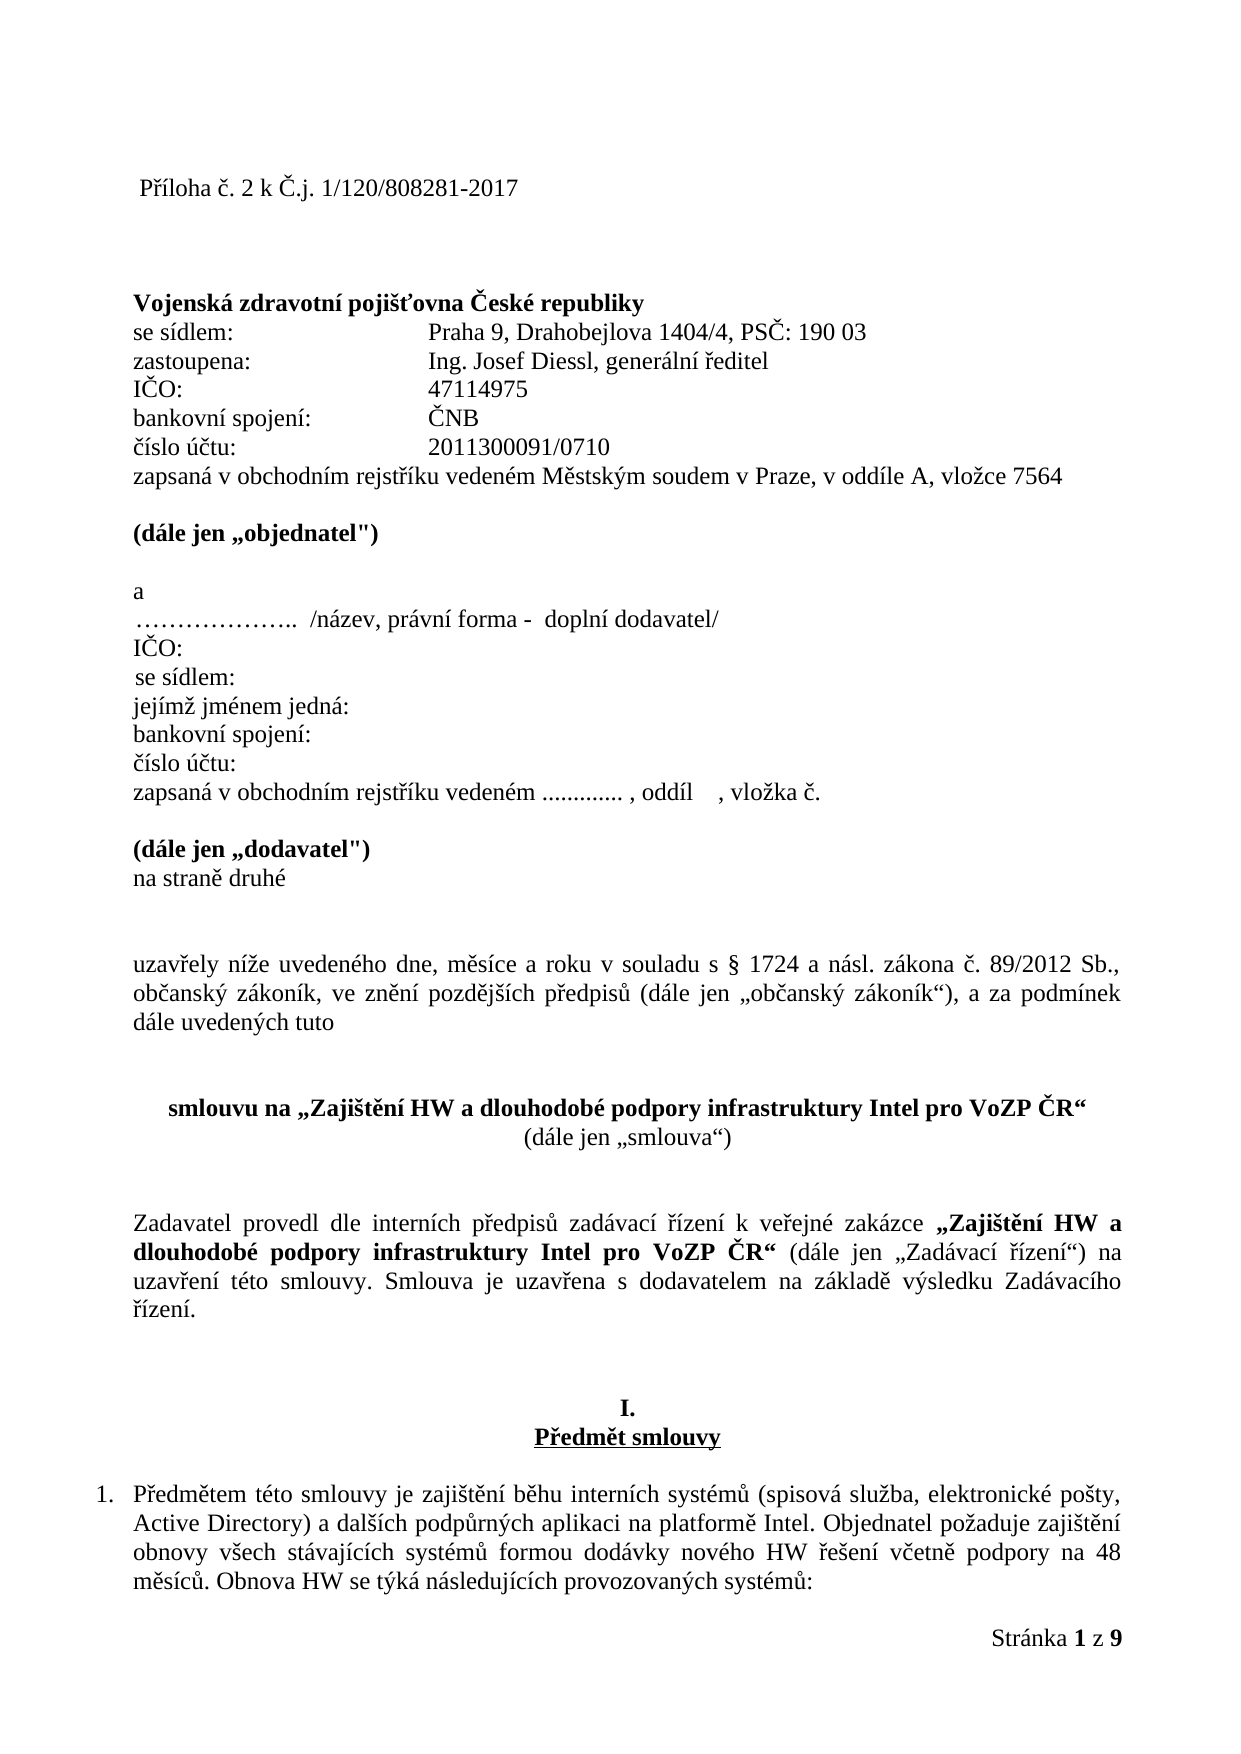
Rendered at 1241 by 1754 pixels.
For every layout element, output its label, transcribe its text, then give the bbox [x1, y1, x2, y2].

text jejímž jménem jedná: [133, 691, 1122, 719]
text se sídlem: Praha 9, Drahobejlova 1404/4, PSČ: 190 03 [133, 317, 1122, 346]
text se sídlem: [133, 662, 1122, 691]
text číslo účtu: 2011300091/0710 [133, 432, 1122, 461]
text bankovní spojení: [133, 719, 1122, 748]
text (dále jen „dodavatel") [133, 834, 1122, 863]
text bankovní spojení: ČNB [133, 403, 1122, 432]
text na straně druhé [133, 863, 1122, 892]
text Vojenská zdravotní pojišťovna České republiky [133, 288, 1122, 317]
text Předmět smlouvy [133, 1422, 1122, 1451]
text I. [133, 1393, 1122, 1422]
text zapsaná v obchodním rejstříku vedeném Městským soudem v Praze, v oddíle A, vložce 7564 [133, 461, 1122, 489]
text Zadavatel provedl dle interních předpisů zadávací řízení k veřejné zakázce „Zajištění HW a dlouhodobé podpory infrastruktury Intel pro VoZP ČR“ (dále jen „Zadávací řízení“) na uzavření této smlouvy. Smlouva je uzavřena s dodavatelem na základě výsledku Zadávacího řízení. [133, 1208, 1122, 1323]
text smlouvu na „Zajištění HW a dlouhodobé podpory infrastruktury Intel pro VoZP ČR“ [133, 1093, 1122, 1122]
text zastoupena: Ing. Josef Diessl, generální ředitel [133, 346, 1122, 374]
text IČO: 47114975 [133, 374, 1122, 403]
text Příloha č. 2 k Č.j. 1/120/808281-2017 [133, 173, 1122, 202]
text a [133, 576, 1122, 604]
text uzavřely níže uvedeného dne, měsíce a roku v souladu s § 1724 a násl. zákona č. 89/2012 Sb., občanský zákoník, ve znění pozdějších předpisů (dále jen „občanský zákoník“), a za podmínek dále uvedených tuto [133, 949, 1122, 1036]
text zapsaná v obchodním rejstříku vedeném ............. , oddíl , vložka č. [133, 777, 1122, 806]
list Předmětem této smlouvy je zajištění běhu interních systémů (spisová služba, elektronické pošty, Active Directory) a dalších podpůrných aplikaci na platformě Intel. Objednatel požaduje zajištění obnovy všech stávajících systémů formou dodávky nového HW řešení včetně podpory na 48 měsíců. Obnova HW se týká následujících provozovaných systémů: [95, 1479, 1122, 1594]
text číslo účtu: [133, 748, 1122, 777]
text ……………….. /název, právní forma - doplní dodavatel/ [133, 604, 1122, 633]
text (dále jen „objednatel") [133, 518, 1122, 547]
text IČO: [133, 633, 1122, 662]
text (dále jen „smlouva“) [133, 1122, 1122, 1151]
